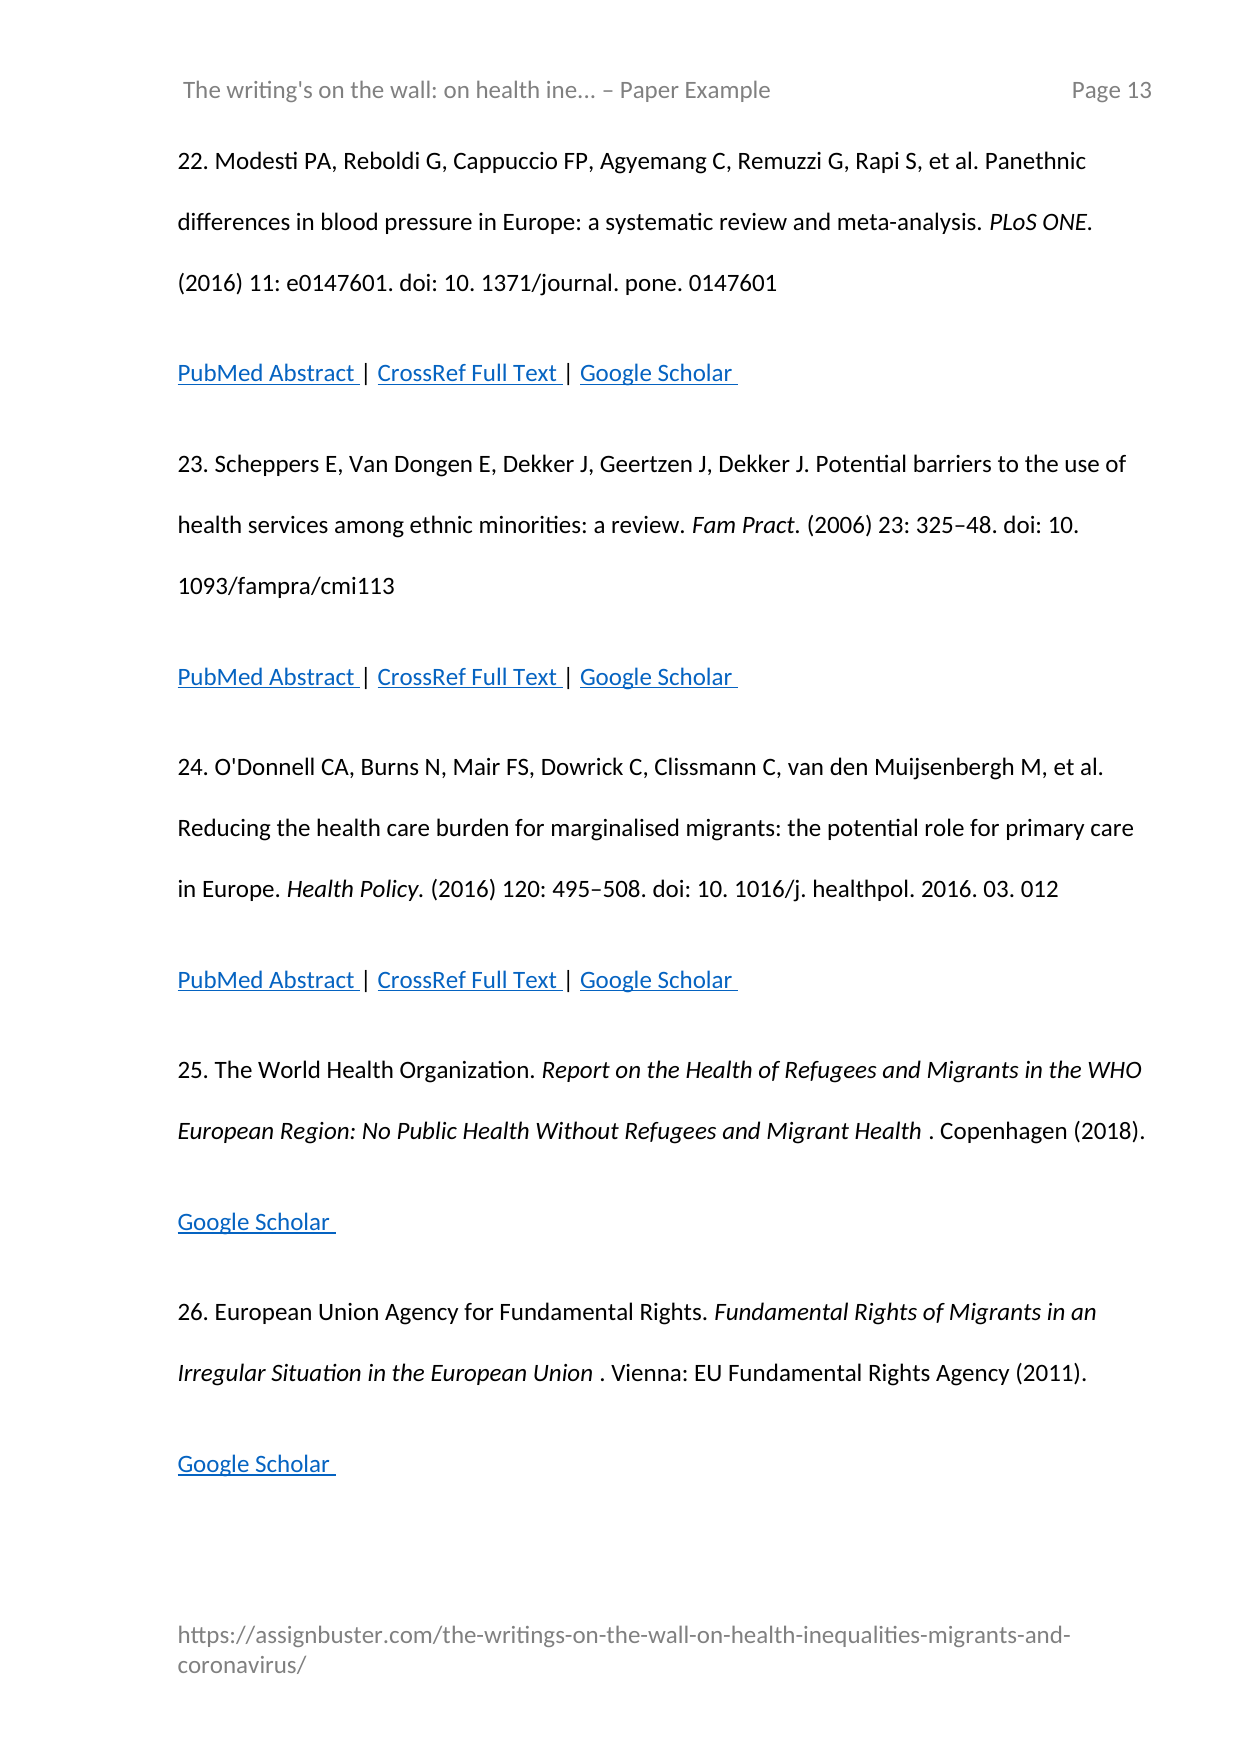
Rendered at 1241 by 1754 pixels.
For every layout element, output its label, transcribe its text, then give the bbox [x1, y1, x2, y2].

text 25. The World Health Organization. Report on the Health of Refugees and Migrants in the WHO European Region: No Public Health Without Refugees and Migrant Health . Copenhagen (2018). [177, 1054, 1152, 1146]
text Google Scholar [177, 1448, 1152, 1478]
text 23. Scheppers E, Van Dongen E, Dekker J, Geertzen J, Dekker J. Potential barriers to the use of health services among ethnic minorities: a review. Fam Pract. (2006) 23: 325–48. doi: 10. 1093/fampra/cmi113 [177, 448, 1152, 601]
text 26. European Union Agency for Fundamental Rights. Fundamental Rights of Migrants in an Irregular Situation in the European Union . Vienna: EU Fundamental Rights Agency (2011). [177, 1296, 1152, 1388]
text PubMed Abstract | CrossRef Full Text | Google Scholar [177, 661, 1152, 691]
text 24. O'Donnell CA, Burns N, Mair FS, Dowrick C, Clissmann C, van den Muijsenbergh M, et al. Reducing the health care burden for marginalised migrants: the potential role for primary care in Europe. Health Policy. (2016) 120: 495–508. doi: 10. 1016/j. healthpol. 2016. 03. 012 [177, 751, 1152, 904]
text PubMed Abstract | CrossRef Full Text | Google Scholar [177, 964, 1152, 994]
text PubMed Abstract | CrossRef Full Text | Google Scholar [177, 358, 1152, 388]
text Google Scholar [177, 1206, 1152, 1236]
text 22. Modesti PA, Reboldi G, Cappuccio FP, Agyemang C, Remuzzi G, Rapi S, et al. Panethnic differences in blood pressure in Europe: a systematic review and meta-analysis. PLoS ONE. (2016) 11: e0147601. doi: 10. 1371/journal. pone. 0147601 [177, 145, 1152, 298]
